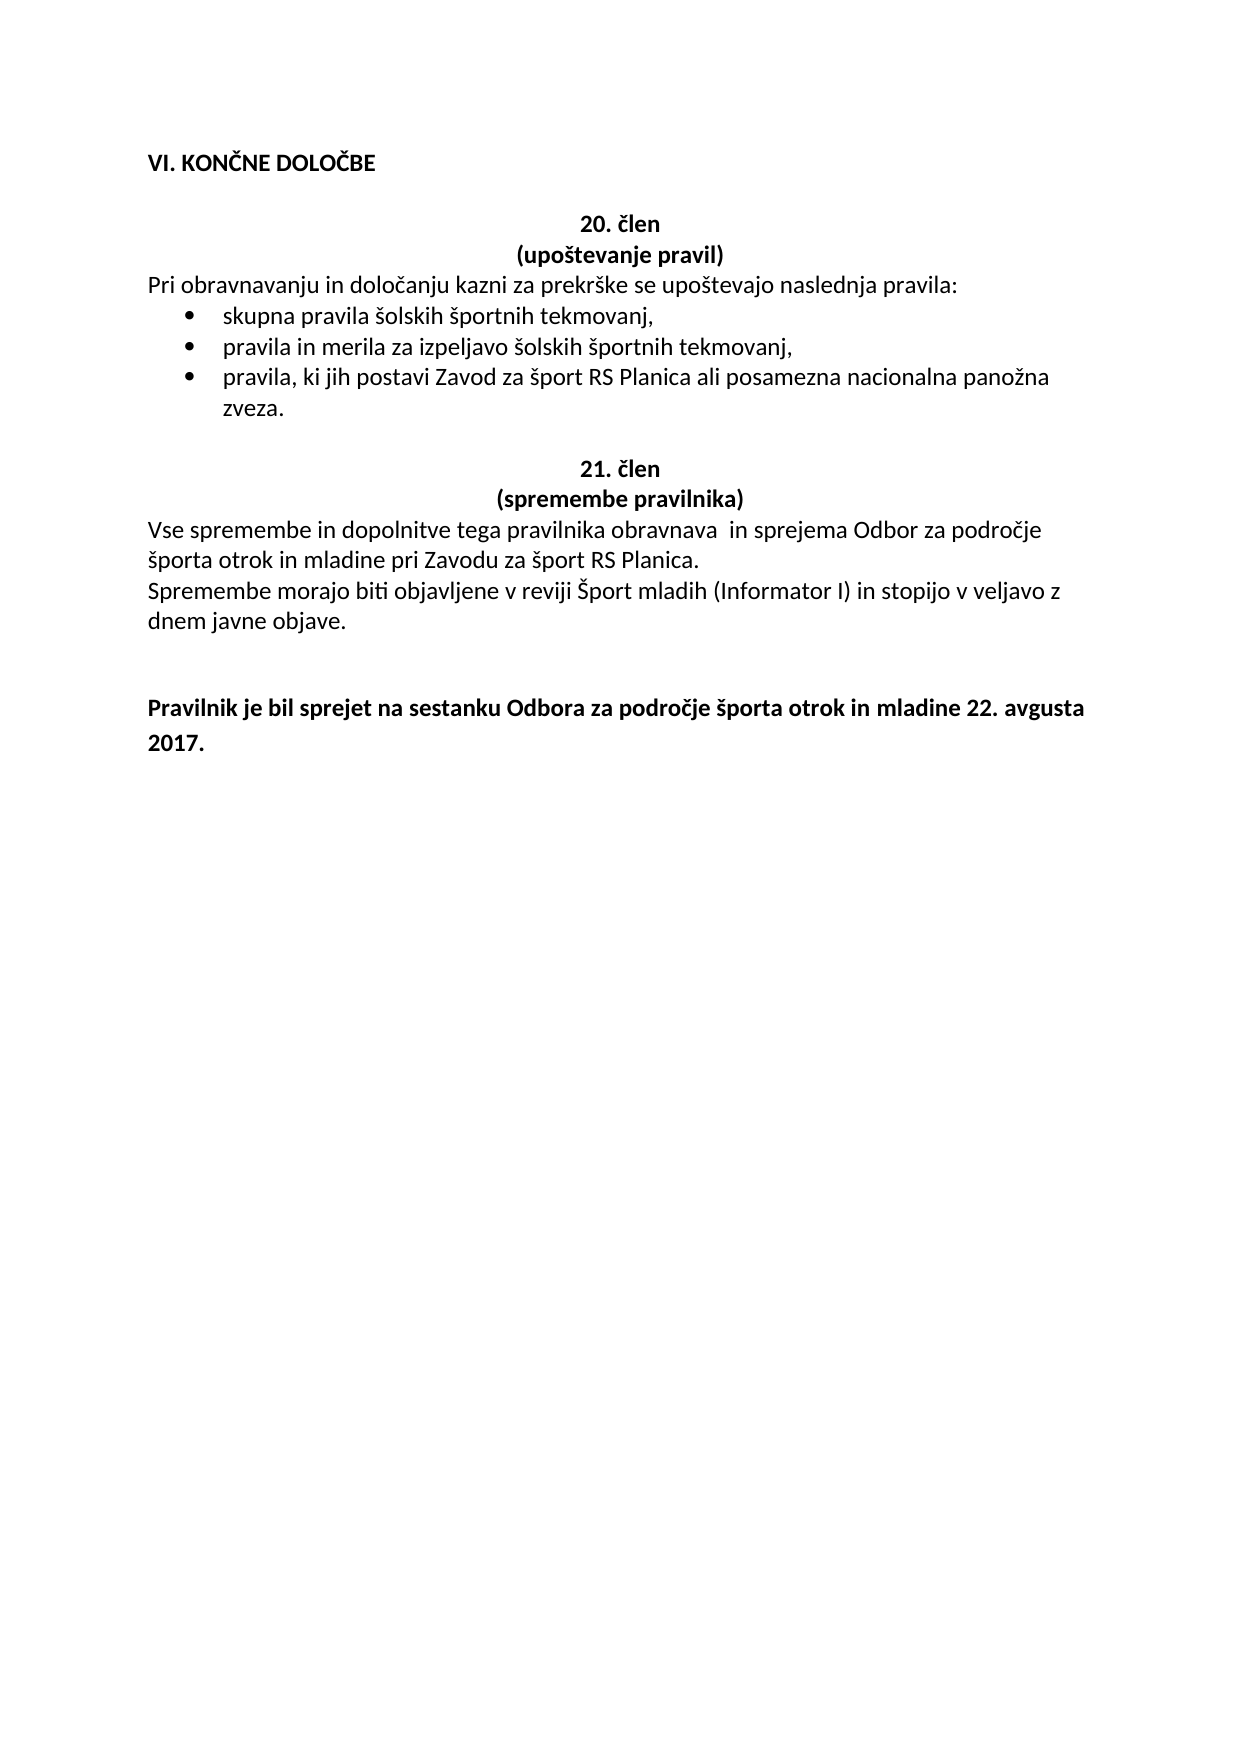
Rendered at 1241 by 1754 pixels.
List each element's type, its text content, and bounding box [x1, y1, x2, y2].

text Pravilnik je bil sprejet na sestanku Odbora za področje športa otrok in mladine 22. avgusta 2017. [148, 692, 1093, 757]
list skupna pravila šolskih športnih tekmovanj, [185, 300, 1093, 331]
text VI. KONČNE DOLOČBE [148, 148, 1093, 178]
list pravila in merila za izpeljavo šolskih športnih tekmovanj, [185, 331, 1093, 361]
text 20. člen [148, 209, 1093, 239]
text Spremembe morajo biti objavljene v reviji Šport mladih (Informator I) in stopijo v veljavo z dnem javne objave. [148, 575, 1093, 636]
text 21. člen [148, 453, 1093, 483]
text Pri obravnavanju in določanju kazni za prekrške se upoštevajo naslednja pravila: [148, 270, 1093, 300]
list pravila, ki jih postavi Zavod za šport RS Planica ali posamezna nacionalna panožna zveza. [185, 361, 1093, 422]
text (upoštevanje pravil) [148, 239, 1093, 270]
text Vse spremembe in dopolnitve tega pravilnika obravnava in sprejema Odbor za področje športa otrok in mladine pri Zavodu za šport RS Planica. [148, 514, 1093, 575]
text (spremembe pravilnika) [148, 483, 1093, 514]
